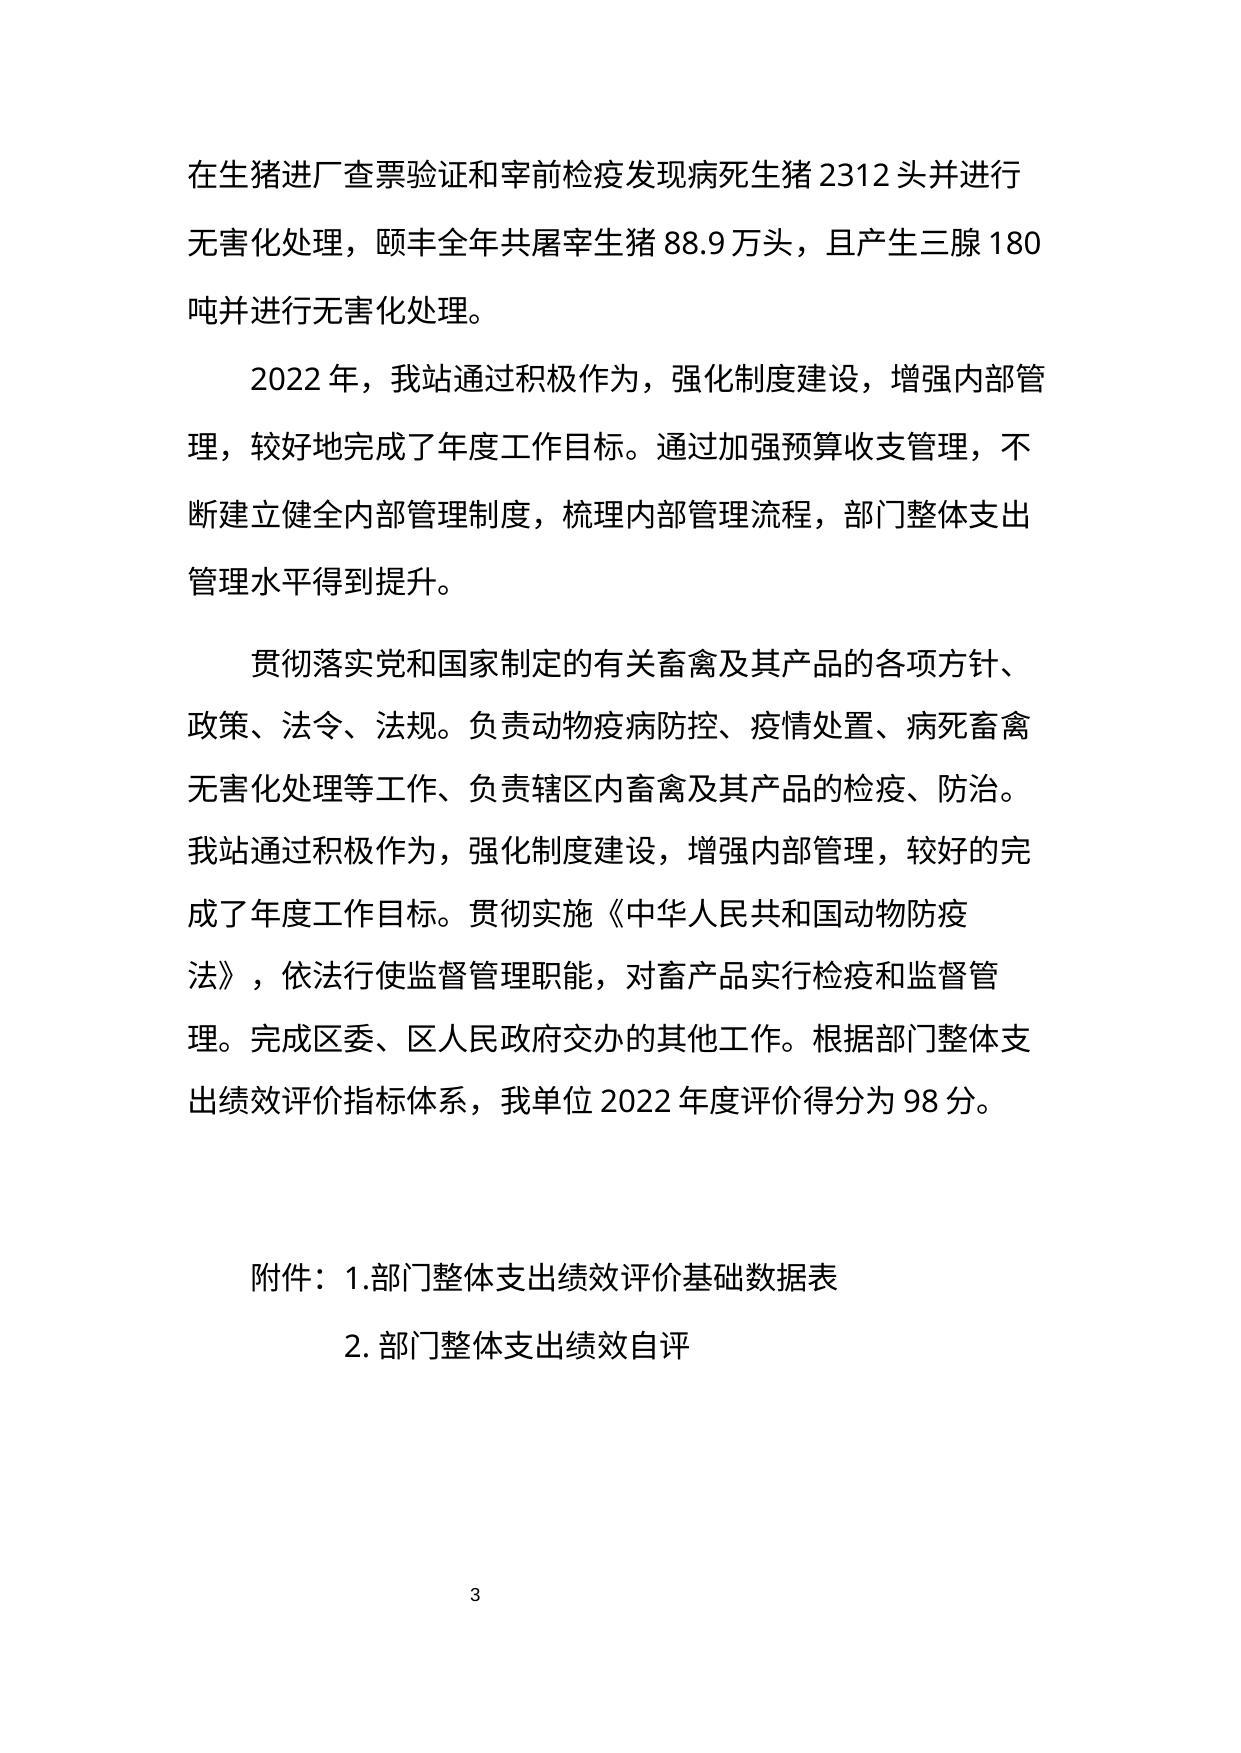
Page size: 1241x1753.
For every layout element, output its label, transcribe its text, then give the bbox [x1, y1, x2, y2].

text 贯彻落实党和国家制定的有关畜禽及其产品的各项方针、政策、法令、法规。负责动物疫病防控、疫情处置、病死畜禽无害化处理等工作、负责辖区内畜禽及其产品的检疫、防治。我站通过积极作为，强化制度建设，增强内部管理，较好的完成了年度工作目标。贯彻实施《中华人民共和国动物防疫法》，依法行使监督管理职能，对畜产品实行检疫和监督管理。完成区委、区人民政府交办的其他工作。根据部门整体支出绩效评价指标体系，我单位2022年度评价得分为98分。 [187, 625, 1053, 1125]
text 附件：1.部门整体支出绩效评价基础数据表 [187, 1253, 1053, 1298]
list 2022年，我站通过积极作为，强化制度建设，增强内部管理，较好地完成了年度工作目标。通过加强预算收支管理，不断建立健全内部管理制度，梳理内部管理流程，部门整体支出管理水平得到提升。 [187, 354, 1053, 603]
text 2. 部门整体支出绩效自评 [187, 1321, 1053, 1367]
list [187, 150, 1053, 331]
